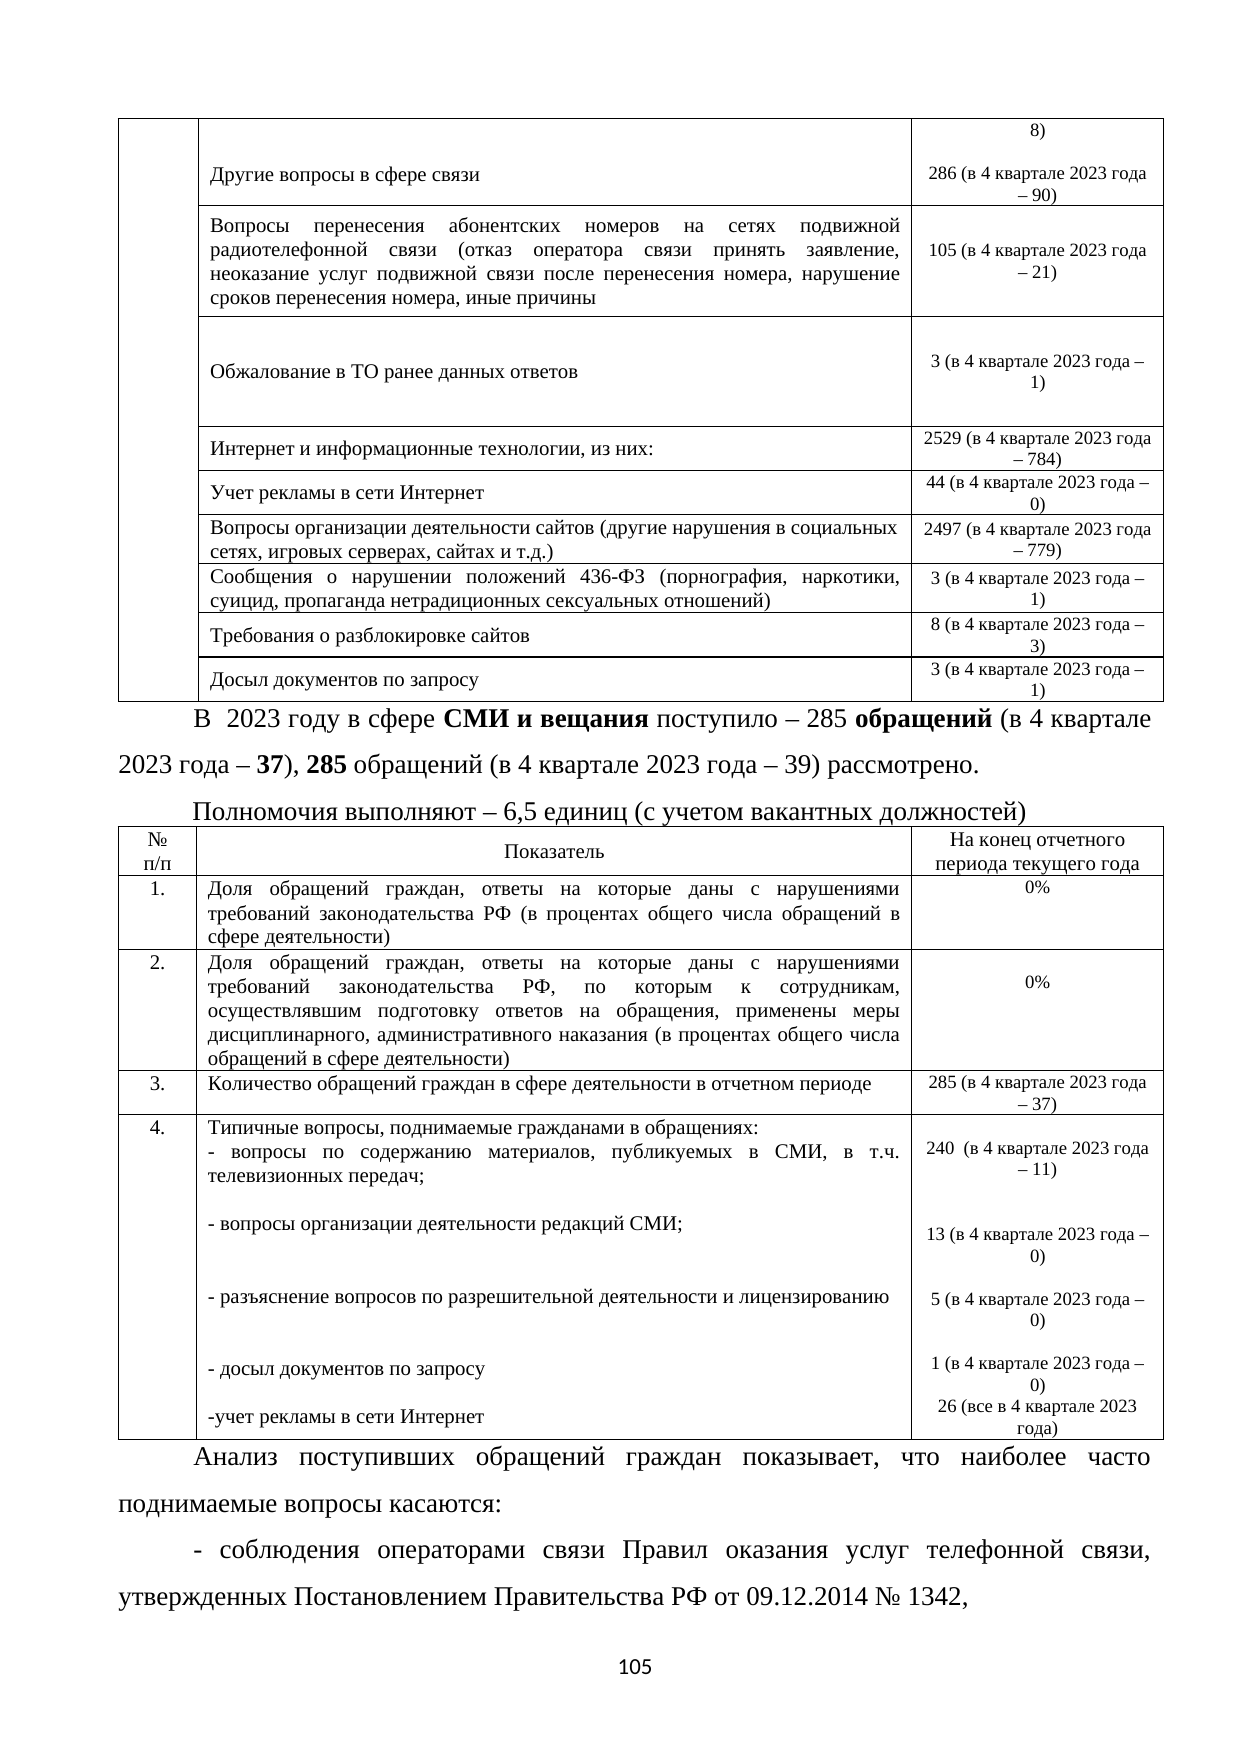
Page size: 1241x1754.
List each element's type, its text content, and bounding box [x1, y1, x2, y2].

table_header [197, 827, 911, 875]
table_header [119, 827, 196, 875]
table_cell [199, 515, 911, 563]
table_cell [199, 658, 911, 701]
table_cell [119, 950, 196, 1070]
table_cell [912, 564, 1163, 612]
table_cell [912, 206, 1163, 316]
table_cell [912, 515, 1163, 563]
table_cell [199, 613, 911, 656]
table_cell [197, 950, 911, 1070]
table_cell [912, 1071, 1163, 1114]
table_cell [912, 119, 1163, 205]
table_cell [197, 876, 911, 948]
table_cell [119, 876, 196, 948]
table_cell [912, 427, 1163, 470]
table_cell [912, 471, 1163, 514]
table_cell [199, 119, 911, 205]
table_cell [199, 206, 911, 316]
text В 2023 году в сфере СМИ и вещания поступило – 285 обращений (в 4 квартале 2023 года – 37), 285 обращений (в 4 квартале 2023 года – 39) рассмотрено. [118, 702, 1152, 779]
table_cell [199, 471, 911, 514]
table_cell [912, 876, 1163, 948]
text - соблюдения операторами связи Правил оказания услуг телефонной связи, утвержденных Постановлением Правительства РФ от 09.12.2014 № 1342, [118, 1534, 1152, 1611]
text Полномочия выполняют – 6,5 единиц (с учетом вакантных должностей) [118, 795, 1152, 826]
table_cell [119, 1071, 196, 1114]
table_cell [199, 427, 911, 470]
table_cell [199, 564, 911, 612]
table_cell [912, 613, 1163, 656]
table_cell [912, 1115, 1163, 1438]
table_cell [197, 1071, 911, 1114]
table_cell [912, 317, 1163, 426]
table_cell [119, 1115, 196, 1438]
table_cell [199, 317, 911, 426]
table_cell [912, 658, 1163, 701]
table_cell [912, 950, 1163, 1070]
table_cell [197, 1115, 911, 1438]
text Анализ поступивших обращений граждан показывает, что наиболее часто поднимаемые вопросы касаются: [118, 1440, 1152, 1518]
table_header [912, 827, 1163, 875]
